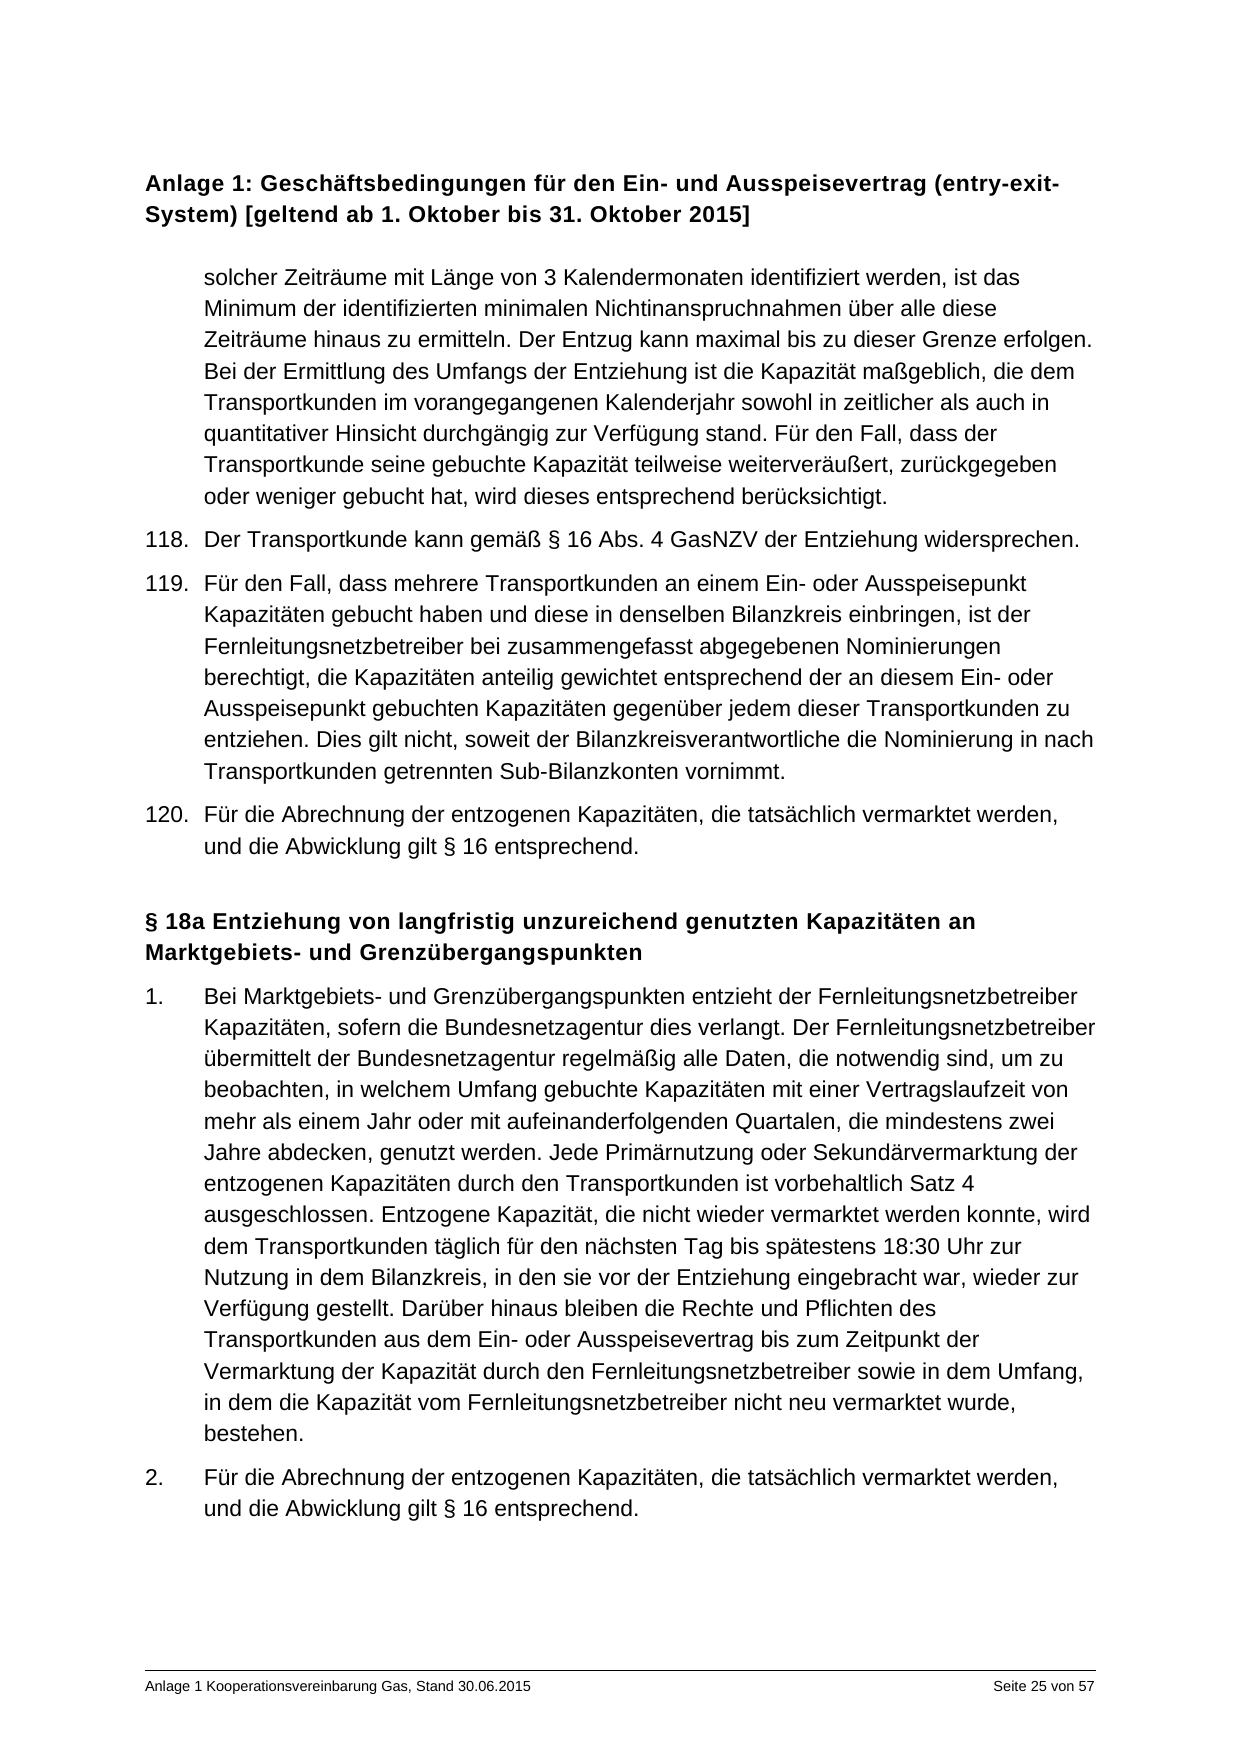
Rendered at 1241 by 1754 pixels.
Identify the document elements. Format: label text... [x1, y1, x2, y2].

subtitle § 18a Entziehung von langfristig unzureichend genutzten Kapazitäten an Marktgebiets- und Grenzübergangspunkten [145, 903, 1096, 965]
list Für die Abrechnung der entzogenen Kapazitäten, die tatsächlich vermarktet werden, und die Abwicklung gilt § 16 entsprechend. [145, 796, 1096, 859]
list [145, 259, 1096, 509]
list Bei Marktgebiets- und Grenzübergangspunkten entzieht der Fernleitungsnetzbetreiber Kapazitäten, sofern die Bundesnetzagentur dies verlangt. Der Fernleitungsnetzbetreiber übermittelt der Bundesnetzagentur regelmäßig alle Daten, die notwendig sind, um zu beobachten, in welchem Umfang gebuchte Kapazitäten mit einer Vertragslaufzeit von mehr als einem Jahr oder mit aufeinanderfolgenden Quartalen, die mindestens zwei Jahre abdecken, genutzt werden. Jede Primärnutzung oder Sekundärvermarktung der entzogenen Kapazitäten durch den Transportkunden ist vorbehaltlich Satz 4 ausgeschlossen. Entzogene Kapazität, die nicht wieder vermarktet werden konnte, wird dem Transportkunden täglich für den nächsten Tag bis spätestens 18:30 Uhr zur Nutzung in dem Bilanzkreis, in den sie vor der Entziehung eingebracht war, wieder zur Verfügung gestellt. Darüber hinaus bleiben die Rechte und Pflichten des Transportkunden aus dem Ein- oder Ausspeisevertrag bis zum Zeitpunkt der Vermarktung der Kapazität durch den Fernleitungsnetzbetreiber sowie in dem Umfang, in dem die Kapazität vom Fernleitungsnetzbetreiber nicht neu vermarktet wurde, bestehen. [145, 978, 1096, 1446]
list Der Transportkunde kann gemäß § 16 Abs. 4 GasNZV der Entziehung widersprechen. [145, 521, 1096, 553]
list Für den Fall, dass mehrere Transportkunden an einem Ein- oder Ausspeisepunkt Kapazitäten gebucht haben und diese in denselben Bilanzkreis einbringen, ist der Fernleitungsnetzbetreiber bei zusammengefasst abgegebenen Nominierungen berechtigt, die Kapazitäten anteilig gewichtet entsprechend der an diesem Ein- oder Ausspeisepunkt gebuchten Kapazitäten gegenüber jedem dieser Transportkunden zu entziehen. Dies gilt nicht, soweit der Bilanzkreisverantwortliche die Nominierung in nach Transportkunden getrennten Sub-Bilanzkonten vornimmt. [145, 565, 1096, 784]
list Für die Abrechnung der entzogenen Kapazitäten, die tatsächlich vermarktet werden, und die Abwicklung gilt § 16 entsprechend. [145, 1459, 1096, 1521]
